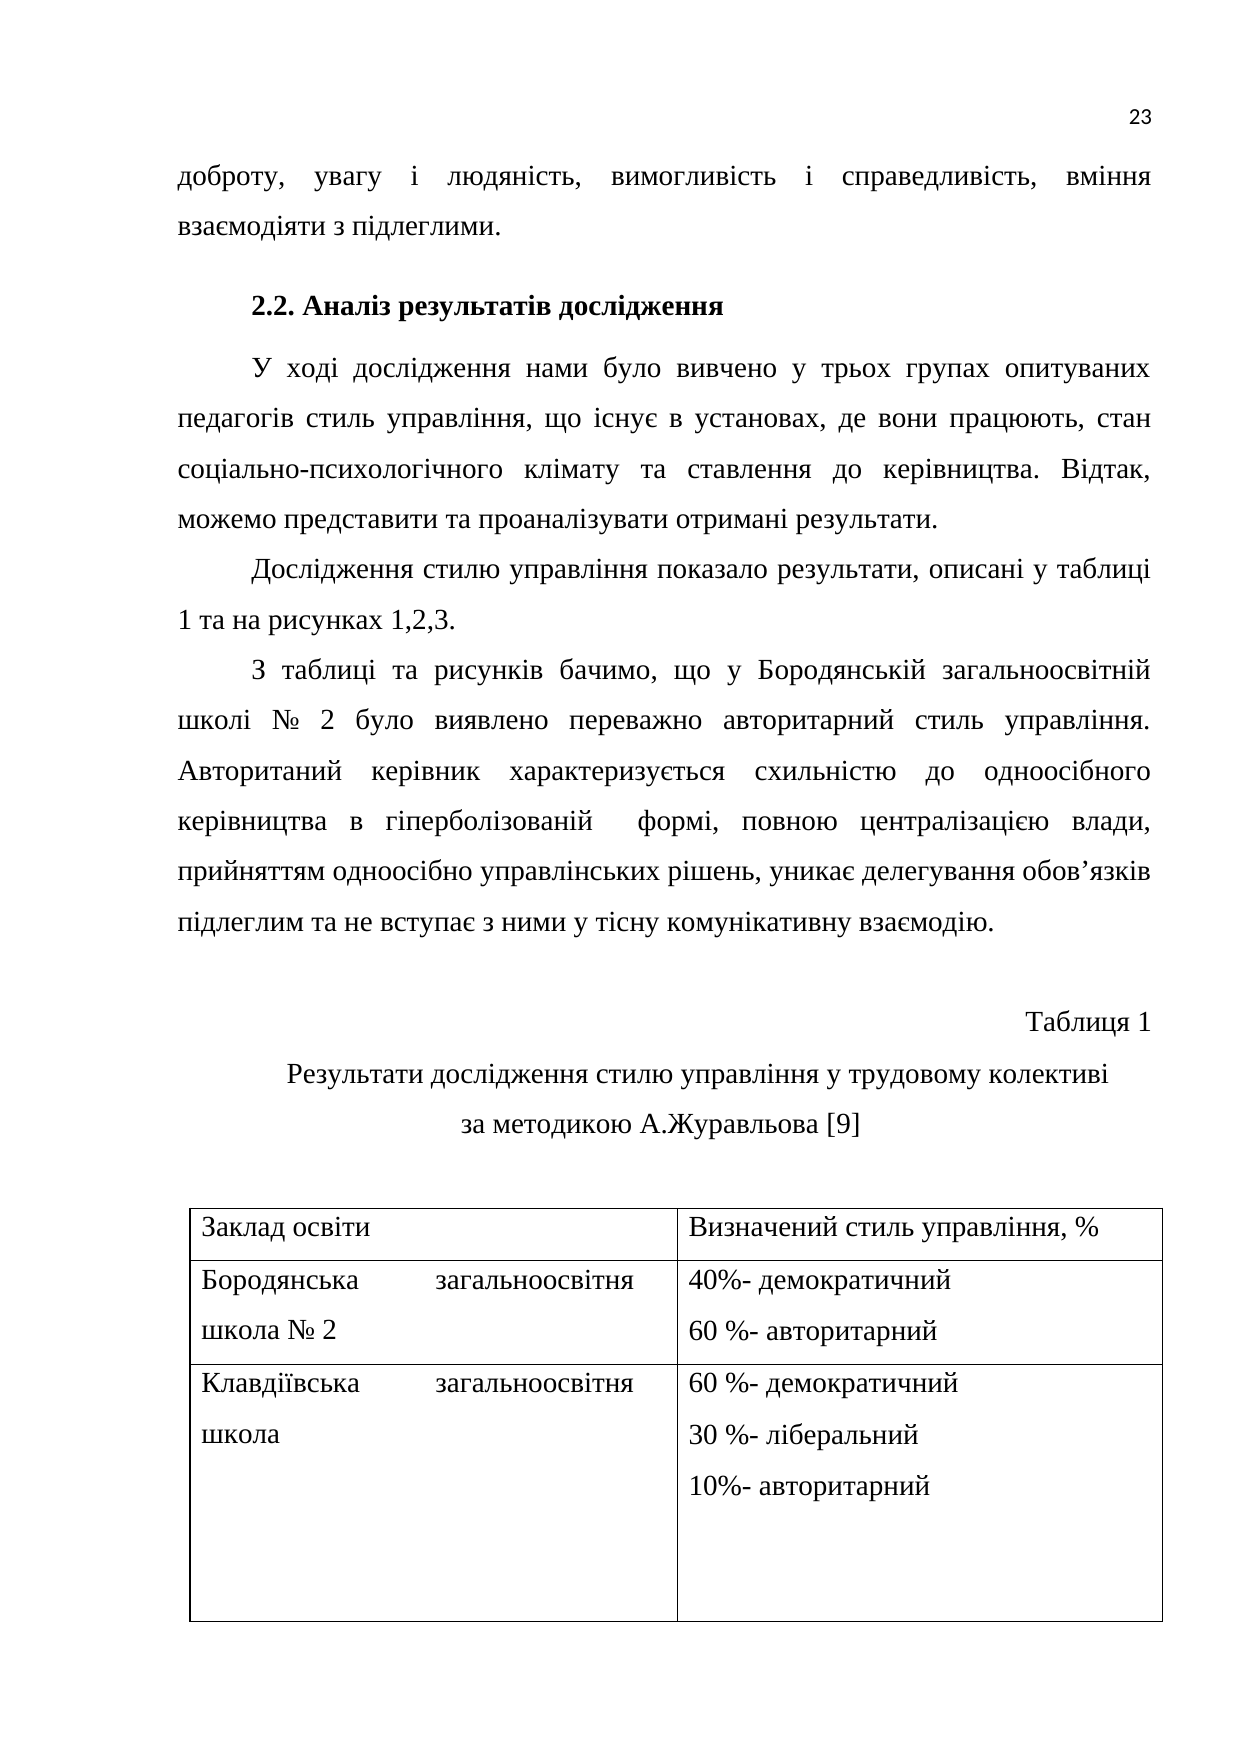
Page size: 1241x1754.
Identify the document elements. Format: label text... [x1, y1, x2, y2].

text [177, 158, 1152, 242]
table_header Заклад освіти [191, 1209, 677, 1260]
text У ході дослідження нами було вивчено у трьох групах опитуваних педагогів стиль управління, що існує в установах, де вони працюють, стан соціально-психологічного клімату та ставлення до керівництва. Відтак, можемо представити та проаналізувати отримані результати. [177, 350, 1152, 535]
table_cell Клавдіївська загальноосвітня школа [191, 1365, 677, 1621]
table_cell 60 %- демократичний 30 %- ліберальний 10%- авторитарний [678, 1365, 1162, 1621]
table_cell Бородянська загальноосвітня школа № 2 [191, 1261, 677, 1363]
text Результати дослідження стилю управління у трудовому колективі за методикою А.Журавльова [9] [201, 1056, 1120, 1139]
text З таблиці та рисунків бачимо, що у Бородянській загальноосвітній школі № 2 було виявлено переважно авторитарний стиль управління. Автоританий керівник характеризується схильністю до одноосібного керівництва в гіперболізованій формі, повною централізацією влади, прийняттям одноосібно управлінських рішень, уникає делегування обов’язків підлеглим та не вступає з ними у тісну комунікативну взаємодію. [177, 652, 1152, 937]
table_cell 40%- демократичний 60 %- авторитарний [678, 1261, 1162, 1363]
text Дослідження стилю управління показало результати, описані у таблиці 1 та на рисунках 1,2,3. [177, 552, 1152, 635]
subtitle 2.2. Aнaлiз peзyльтaтiв дocлiджeння [177, 288, 1152, 321]
table_header Визначений стиль управління, % [678, 1209, 1162, 1260]
text Таблиця 1 [177, 1004, 1152, 1038]
